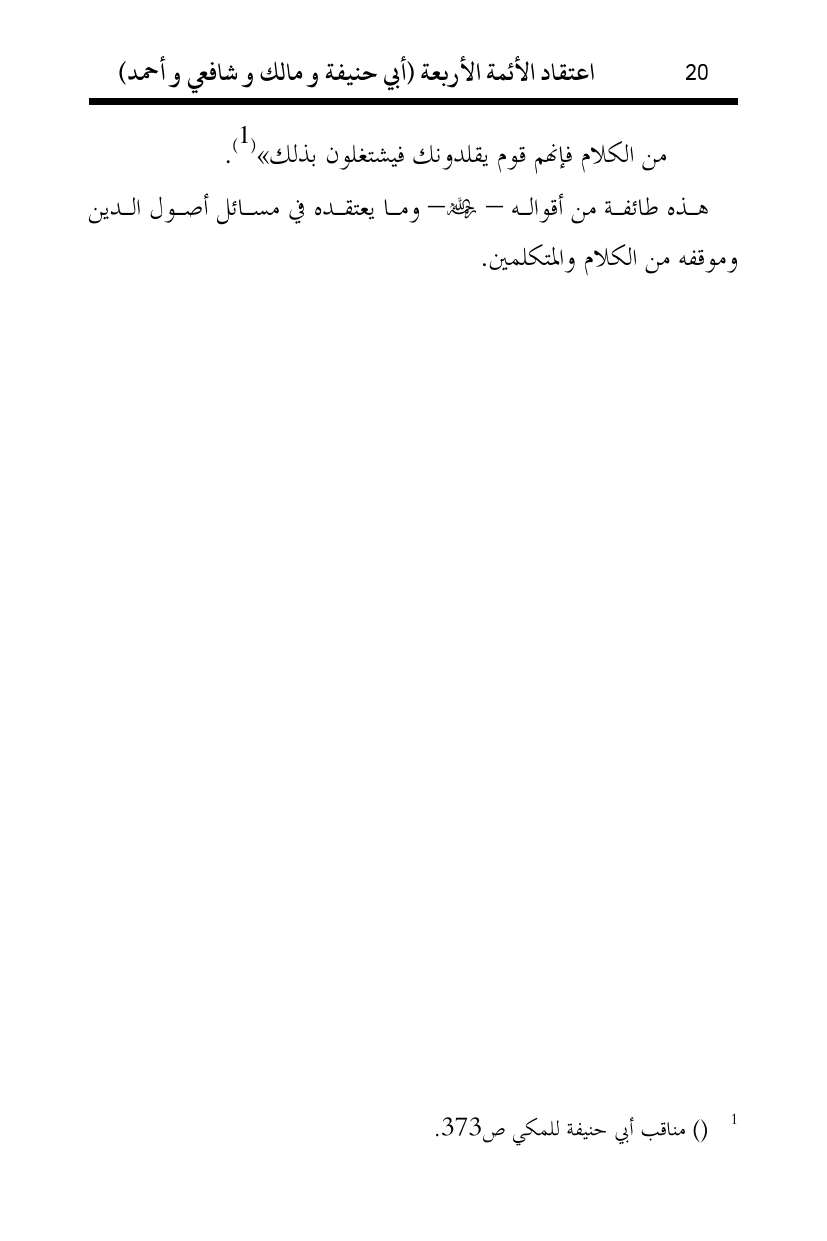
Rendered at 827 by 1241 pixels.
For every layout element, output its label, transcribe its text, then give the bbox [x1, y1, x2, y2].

text هذه طائفة من أقواله – /– وما يعتقده في مسائل أصول الدين وموقفه من الكلام والمتكلمين. [89, 184, 738, 284]
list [89, 115, 703, 184]
